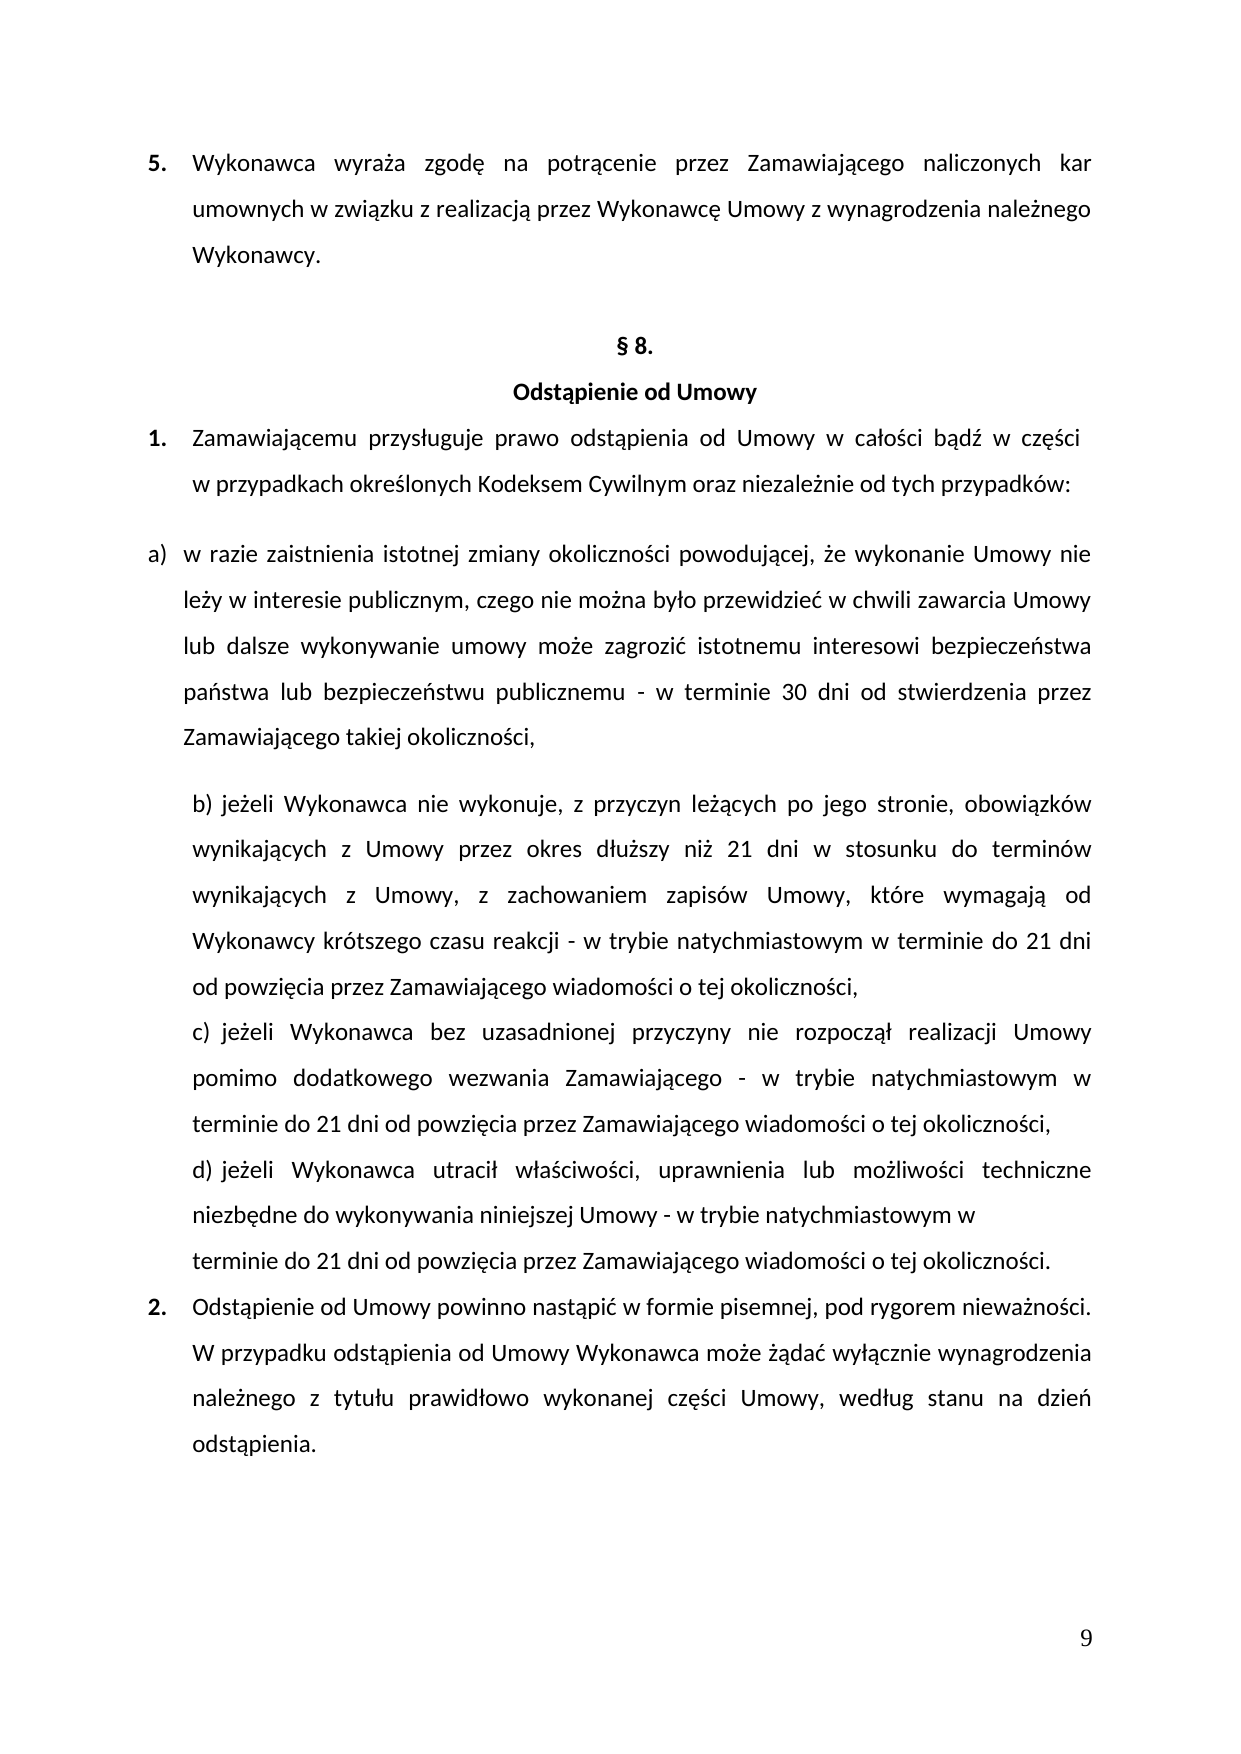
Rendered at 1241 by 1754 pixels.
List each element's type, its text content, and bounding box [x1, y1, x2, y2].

list Wykonawca wyraża zgodę na potrącenie przez Zamawiającego naliczonych kar umownych w związku z realizacją przez Wykonawcę Umowy z wynagrodzenia należnego Wykonawcy. [148, 148, 1093, 269]
list jeżeli Wykonawca bez uzasadnionej przyczyny nie rozpoczął realizacji Umowy pomimo dodatkowego wezwania Zamawiającego - w trybie natychmiastowym w terminie do 21 dni od powzięcia przez Zamawiającego wiadomości o tej okoliczności, [192, 1017, 1093, 1138]
list Zamawiającemu przysługuje prawo odstąpienia od Umowy w całości bądź w części w przypadkach określonych Kodeksem Cywilnym oraz niezależnie od tych przypadków: [148, 422, 1093, 498]
text Odstąpienie od Umowy [177, 376, 1093, 407]
text § 8. [177, 331, 1093, 361]
list Odstąpienie od Umowy powinno nastąpić w formie pisemnej, pod rygorem nieważności. W przypadku odstąpienia od Umowy Wykonawca może żądać wyłącznie wynagrodzenia należnego z tytułu prawidłowo wykonanej części Umowy, według stanu na dzień odstąpienia. [148, 1291, 1093, 1459]
list jeżeli Wykonawca nie wykonuje, z przyczyn leżących po jego stronie, obowiązków wynikających z Umowy przez okres dłuższy niż 21 dni w stosunku do terminów wynikających z Umowy, z zachowaniem zapisów Umowy, które wymagają od Wykonawcy krótszego czasu reakcji - w trybie natychmiastowym w terminie do 21 dni od powzięcia przez Zamawiającego wiadomości o tej okoliczności, [192, 788, 1093, 1001]
text terminie do 21 dni od powzięcia przez Zamawiającego wiadomości o tej okoliczności. [192, 1245, 1093, 1276]
list w razie zaistnienia istotnej zmiany okoliczności powodującej, że wykonanie Umowy nie leży w interesie publicznym, czego nie można było przewidzieć w chwili zawarcia Umowy lub dalsze wykonywanie umowy może zagrozić istotnemu interesowi bezpieczeństwa państwa lub bezpieczeństwu publicznemu - w terminie 30 dni od stwierdzenia przez Zamawiającego takiej okoliczności, [148, 538, 1093, 752]
list jeżeli Wykonawca utracił właściwości, uprawnienia lub możliwości techniczne niezbędne do wykonywania niniejszej Umowy - w trybie natychmiastowym w [192, 1154, 1093, 1230]
